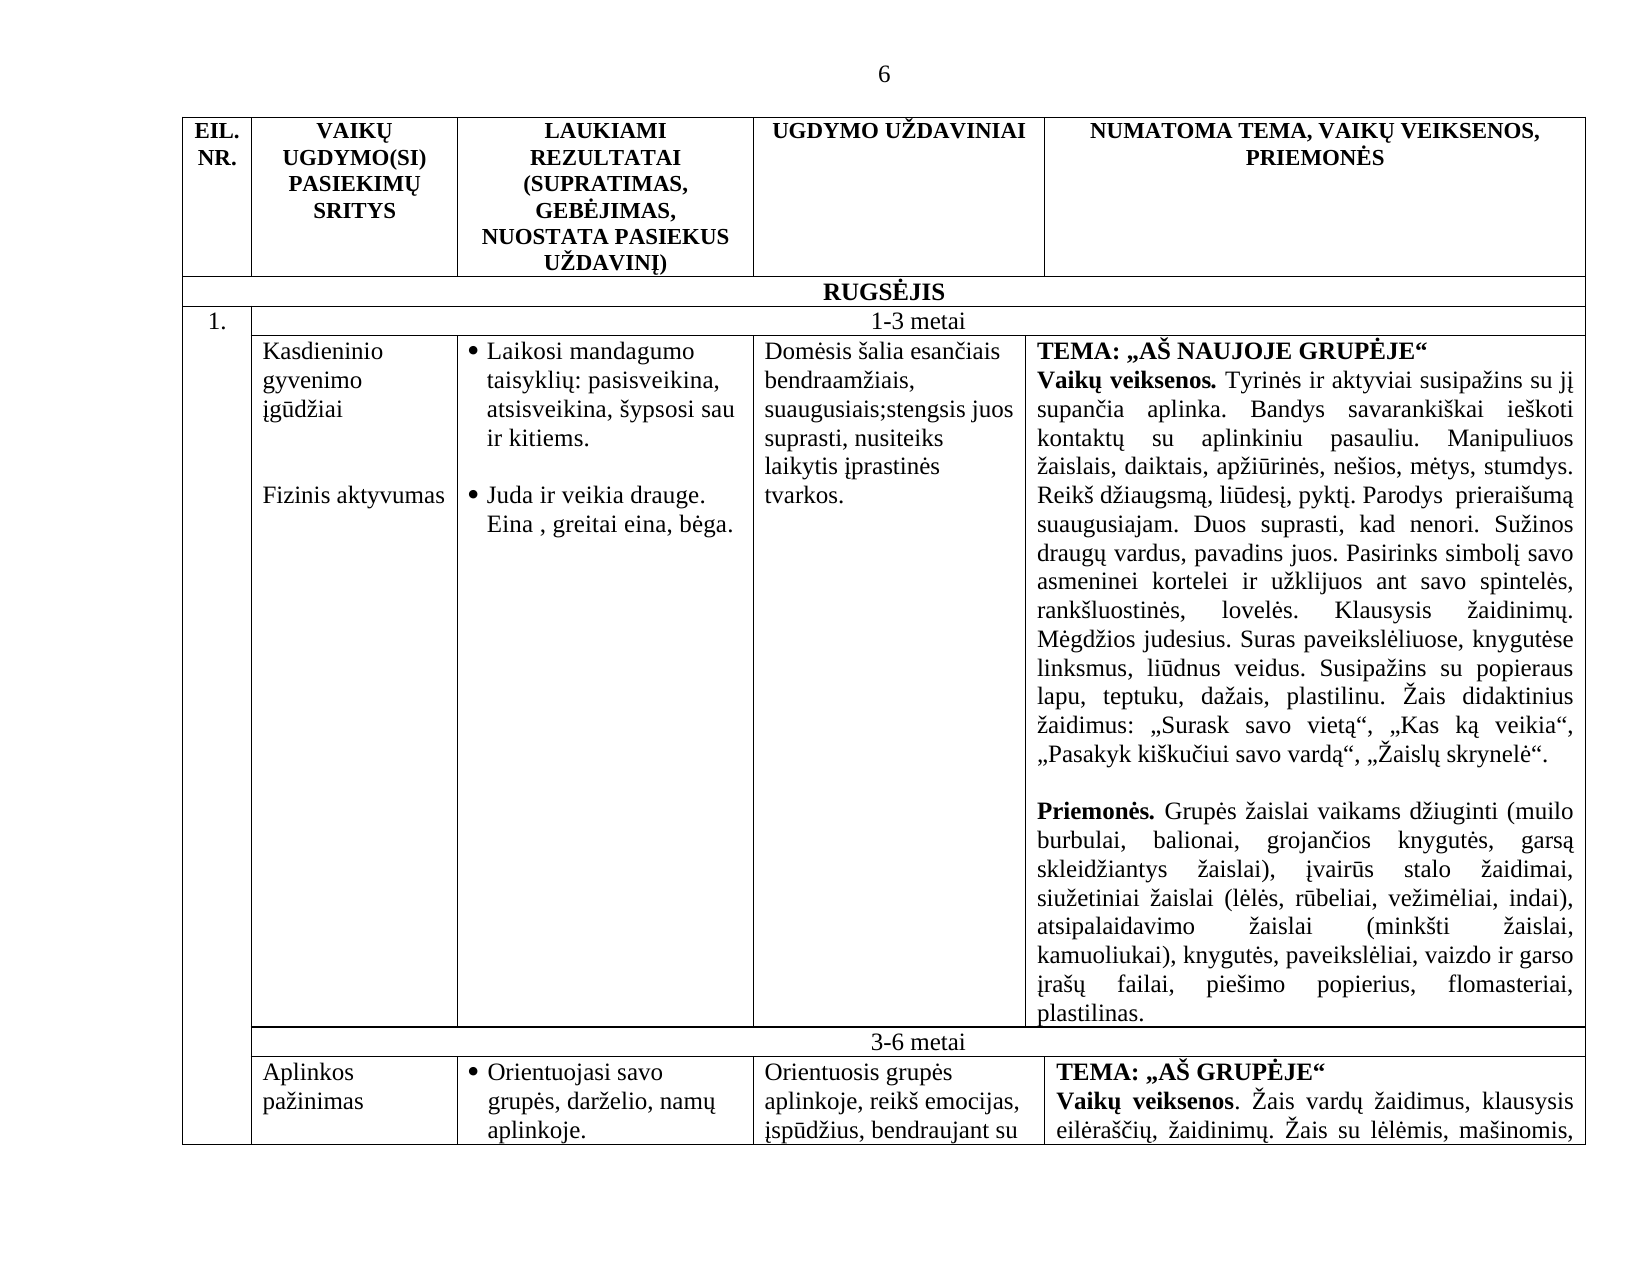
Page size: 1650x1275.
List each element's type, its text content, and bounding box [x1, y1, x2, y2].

table_header UGDYMO UŽDAVINIAI [754, 118, 1044, 276]
table_cell TEMA: „AŠ NAUJOJE GRUPĖJE“ Vaikų veiksenos. Tyrinės ir aktyviai susipažins su jį supančia aplinka. Bandys savarankiškai ieškoti kontaktų su aplinkiniu pasauliu. Manipuliuos žaislais, daiktais, apžiūrinės, nešios, mėtys, stumdys. Reikš džiaugsmą, liūdesį, pyktį. Parodys prieraišumą suaugusiajam. Duos suprasti, kad nenori. Sužinos draugų vardus, pavadins juos. Pasirinks simbolį savo asmeninei kortelei ir užklijuos ant savo spintelės, rankšluostinės, lovelės. Klausysis žaidinimų. Mėgdžios judesius. Suras paveikslėliuose, knygutėse linksmus, liūdnus veidus. Susipažins su popieraus lapu, teptuku, dažais, plastilinu. Žais didaktinius žaidimus: „Surask savo vietą“, „Kas ką veikia“, „Pasakyk kiškučiui savo vardą“, „Žaislų skrynelė“. Priemonės. Grupės žaislai vaikams džiuginti (muilo burbulai, balionai, grojančios knygutės, garsą skleidžiantys žaislai), įvairūs stalo žaidimai, siužetiniai žaislai (lėlės, rūbeliai, vežimėliai, indai), atsipalaidavimo žaislai (minkšti žaislai, kamuoliukai), knygutės, paveikslėliai, vaizdo ir garso įrašų failai, piešimo popierius, flomasteriai, plastilinas. [1026, 336, 1585, 1026]
table_cell 1. [183, 307, 251, 1143]
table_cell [1045, 1057, 1585, 1143]
table_header LAUKIAMI REZULTATAI (SUPRATIMAS, GEBĖJIMAS, NUOSTATA PASIEKUS UŽDAVINĮ) [458, 118, 753, 276]
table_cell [458, 1057, 753, 1143]
table_header NUMATOMA TEMA, VAIKŲ VEIKSENOS, PRIEMONĖS [1045, 118, 1585, 276]
table_header VAIKŲ UGDYMO(SI) PASIEKIMŲ SRITYS [252, 118, 457, 276]
table_cell RUGSĖJIS [183, 277, 1585, 306]
table_cell Kasdieninio gyvenimo įgūdžiai Fizinis aktyvumas [252, 336, 457, 1026]
table_cell Domėsis šalia esančiais bendraamžiais, suaugusiais;stengsis juos suprasti, nusiteiks laikytis įprastinės tvarkos. [754, 336, 1025, 1026]
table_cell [252, 1057, 457, 1143]
table_cell 1-3 metai [252, 307, 1585, 335]
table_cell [754, 1057, 1044, 1143]
table_header EIL. NR. [183, 118, 251, 276]
table_cell 3-6 metai [252, 1028, 1585, 1056]
table_cell Laikosi mandagumo taisyklių: pasisveikina, atsisveikina, šypsosi sau ir kitiems. Juda ir veikia drauge. Eina , greitai eina, bėga. [458, 336, 753, 1026]
